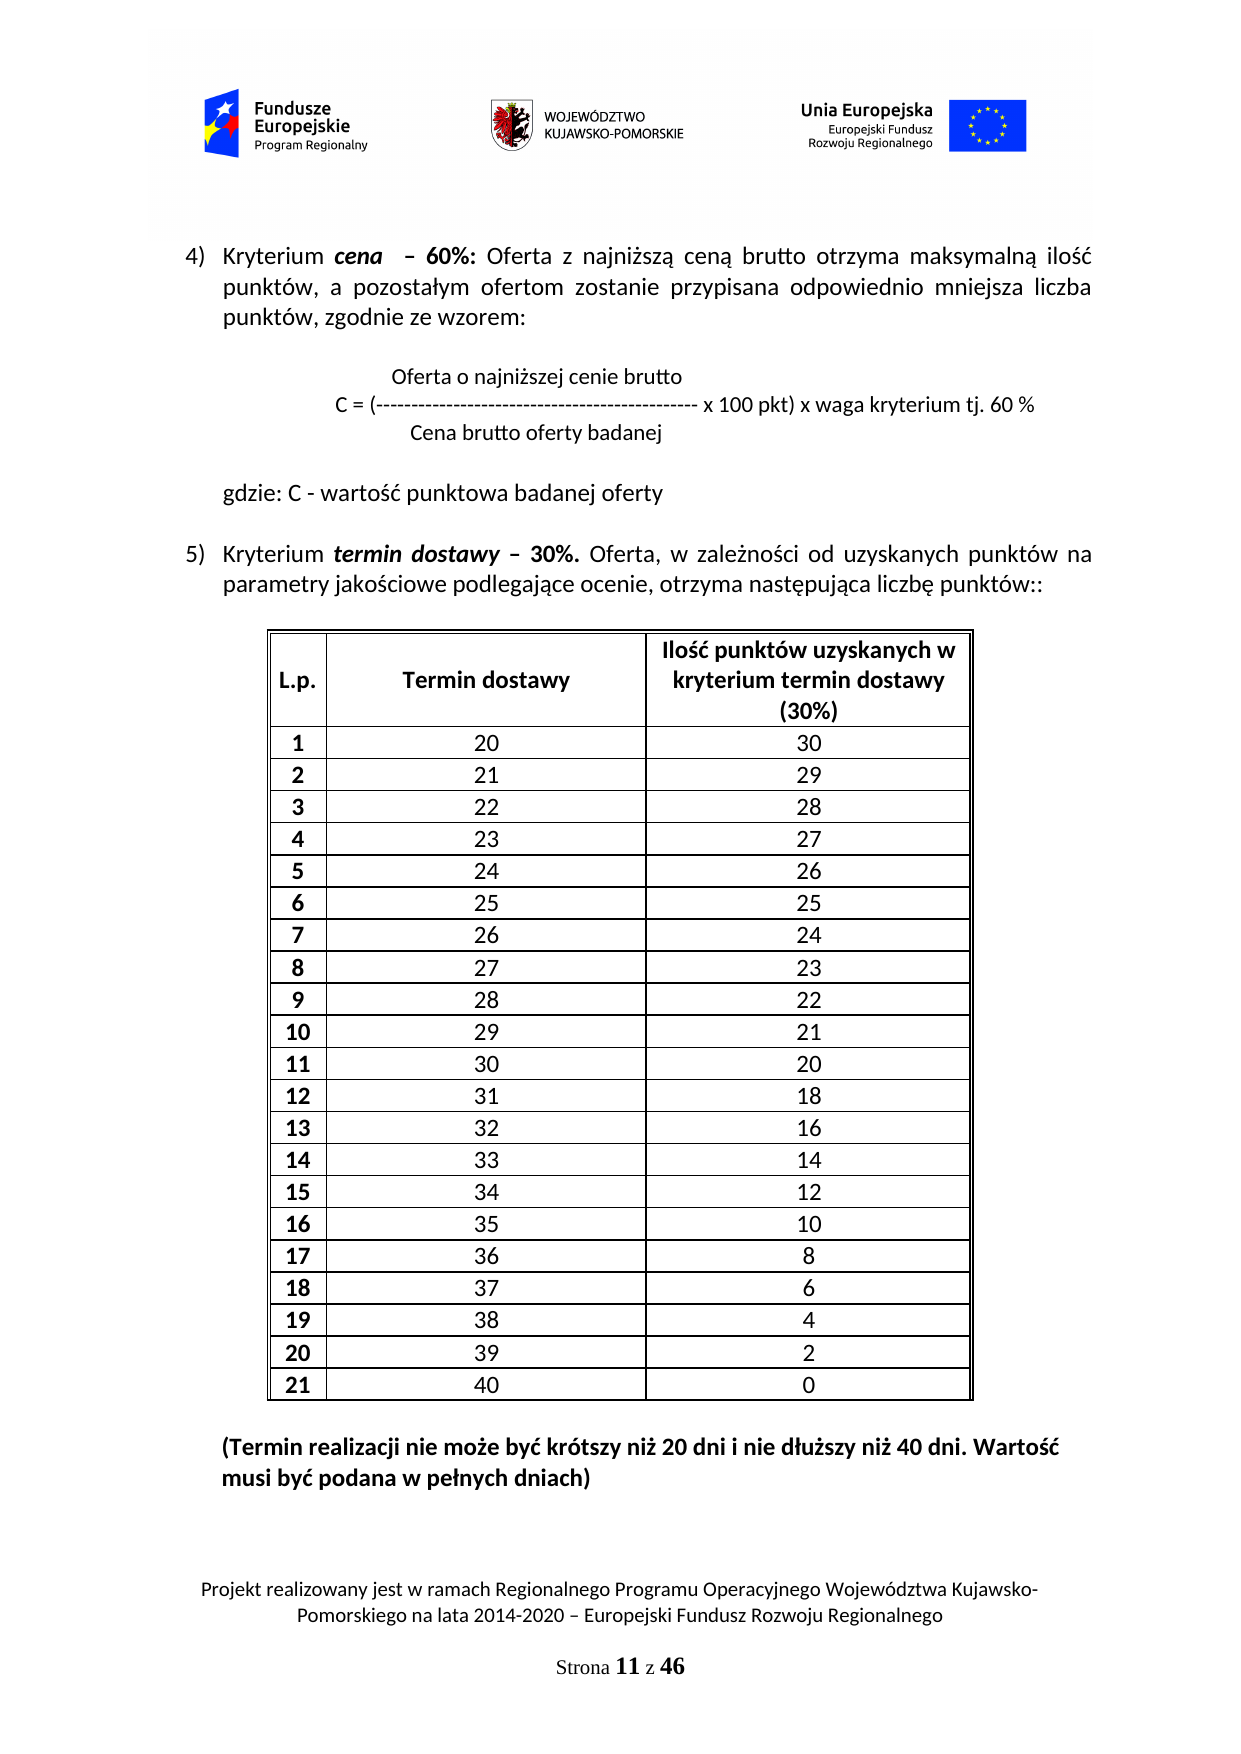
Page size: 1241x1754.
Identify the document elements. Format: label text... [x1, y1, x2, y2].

table_cell 21 [327, 759, 645, 790]
table_cell 29 [327, 1016, 645, 1046]
text gdzie: C - wartość punktowa badanej oferty [223, 477, 1093, 507]
table_cell 23 [327, 823, 645, 854]
table_cell 24 [647, 920, 969, 950]
table_cell 6 [647, 1273, 969, 1303]
table_cell 19 [271, 1305, 326, 1335]
table_cell 35 [327, 1208, 645, 1239]
table_cell 20 [327, 727, 645, 758]
table_cell 16 [647, 1112, 969, 1143]
text Cena brutto oferty badanej [148, 418, 1093, 446]
table_cell 33 [327, 1144, 645, 1175]
table_header L.p. [271, 634, 326, 726]
table_cell 9 [271, 984, 326, 1014]
table_cell 22 [647, 984, 969, 1014]
table_cell 25 [647, 888, 969, 918]
table_cell 1 [271, 727, 326, 758]
table_cell 6 [271, 888, 326, 918]
table_cell 21 [647, 1016, 969, 1046]
table_cell 8 [271, 952, 326, 982]
table_cell 2 [271, 759, 326, 790]
text Oferta o najniższej cenie brutto [148, 362, 1093, 390]
text C = (---------------------------------------------- x 100 pkt) x waga kryterium tj. 60 % [148, 390, 1093, 418]
table_cell 15 [271, 1176, 326, 1207]
table_cell 12 [647, 1176, 969, 1207]
table_cell 8 [647, 1241, 969, 1271]
table_cell 21 [271, 1369, 326, 1399]
text (Termin realizacji nie może być krótszy niż 20 dni i nie dłuższy niż 40 dni. Wartość musi być podana w pełnych dniach) [221, 1431, 1093, 1492]
table_cell 10 [647, 1208, 969, 1239]
table_cell 23 [647, 952, 969, 982]
picture [147, 29, 1093, 241]
table_cell 2 [647, 1337, 969, 1367]
table_cell 30 [327, 1048, 645, 1078]
table_cell 38 [327, 1305, 645, 1335]
list Kryterium termin dostawy – 30%. Oferta, w zależności od uzyskanych punktów na parametry jakościowe podlegające ocenie, otrzyma następująca liczbę punktów:: [185, 538, 1093, 599]
table_cell 24 [327, 856, 645, 886]
table_cell 25 [327, 888, 645, 918]
table_cell 0 [647, 1369, 969, 1399]
table_cell 11 [271, 1048, 326, 1078]
table_cell 26 [327, 920, 645, 950]
table_cell 27 [647, 823, 969, 854]
table_cell 4 [647, 1305, 969, 1335]
table_cell 31 [327, 1080, 645, 1111]
table_cell 18 [271, 1273, 326, 1303]
table_cell 14 [271, 1144, 326, 1175]
table_cell 20 [647, 1048, 969, 1078]
table_cell 3 [271, 791, 326, 822]
table_cell 30 [647, 727, 969, 758]
table_cell 34 [327, 1176, 645, 1207]
table_cell 4 [271, 823, 326, 854]
table_cell 22 [327, 791, 645, 822]
table_cell 10 [271, 1016, 326, 1046]
table_cell 13 [271, 1112, 326, 1143]
table_header Termin dostawy [327, 634, 645, 726]
table_cell 7 [271, 920, 326, 950]
table_cell 32 [327, 1112, 645, 1143]
table_cell 29 [647, 759, 969, 790]
table_header Ilość punktów uzyskanych w kryterium termin dostawy (30%) [647, 634, 969, 726]
table_cell 26 [647, 856, 969, 886]
list Kryterium cena – 60%: Oferta z najniższą ceną brutto otrzyma maksymalną ilość punktów, a pozostałym ofertom zostanie przypisana odpowiednio mniejsza liczba punktów, zgodnie ze wzorem: [185, 241, 1093, 332]
table_cell 27 [327, 952, 645, 982]
table_cell 14 [647, 1144, 969, 1175]
table_cell 5 [271, 856, 326, 886]
table_cell 28 [327, 984, 645, 1014]
table_cell 20 [271, 1337, 326, 1367]
table_cell 16 [271, 1208, 326, 1239]
table_cell 36 [327, 1241, 645, 1271]
table_cell 39 [327, 1337, 645, 1367]
table_cell 17 [271, 1241, 326, 1271]
table_cell 37 [327, 1273, 645, 1303]
table_cell 18 [647, 1080, 969, 1111]
table_cell 28 [647, 791, 969, 822]
table_cell 12 [271, 1080, 326, 1111]
table_cell 40 [327, 1369, 645, 1399]
